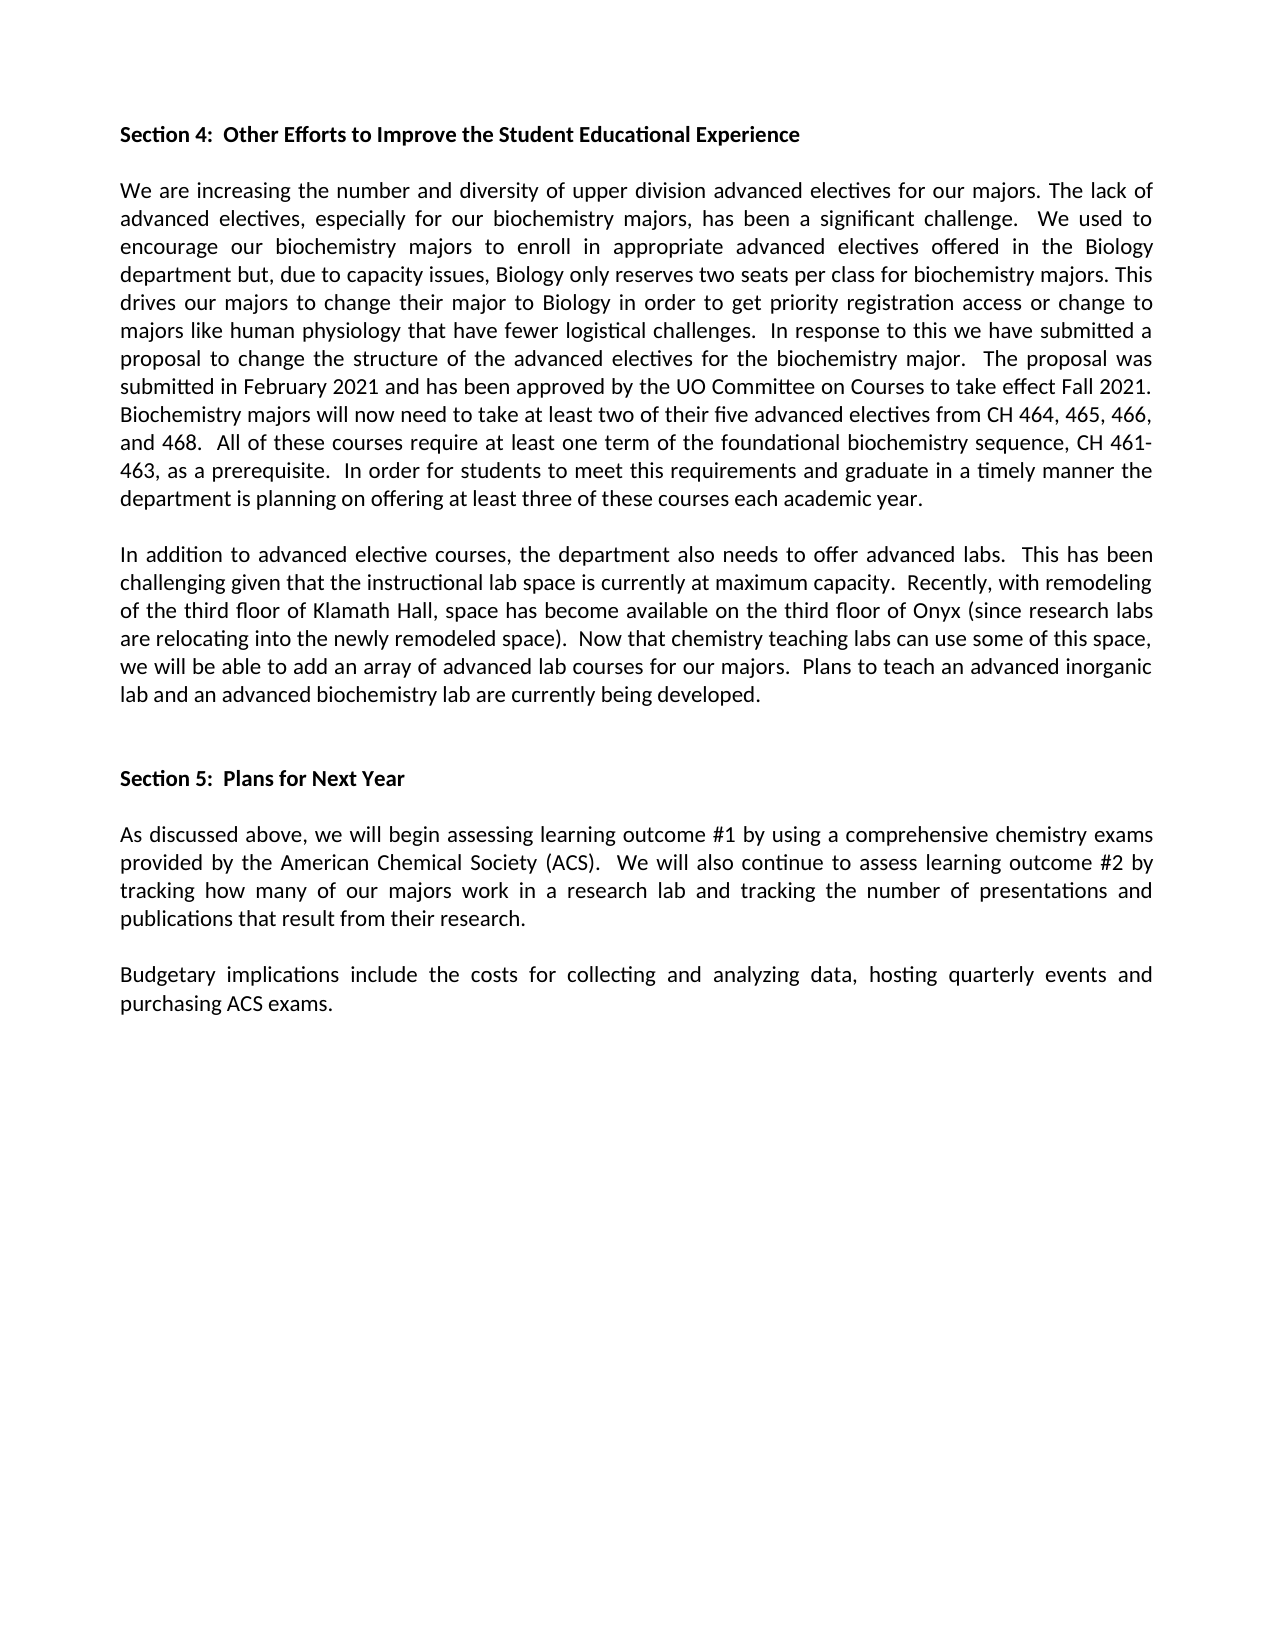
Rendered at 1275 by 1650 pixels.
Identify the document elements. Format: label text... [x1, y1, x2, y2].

text In addition to advanced elective courses, the department also needs to offer advanced labs. This has been challenging given that the instructional lab space is currently at maximum capacity. Recently, with remodeling of the third floor of Klamath Hall, space has become available on the third floor of Onyx (since research labs are relocating into the newly remodeled space). Now that chemistry teaching labs can use some of this space, we will be able to add an array of advanced lab courses for our majors. Plans to teach an advanced inorganic lab and an advanced biochemistry lab are currently being developed. [120, 540, 1155, 708]
text Budgetary implications include the costs for collecting and analyzing data, hosting quarterly events and purchasing ACS exams. [120, 961, 1155, 1017]
text We are increasing the number and diversity of upper division advanced electives for our majors. The lack of advanced electives, especially for our biochemistry majors, has been a significant challenge. We used to encourage our biochemistry majors to enroll in appropriate advanced electives offered in the Biology department but, due to capacity issues, Biology only reserves two seats per class for biochemistry majors. This drives our majors to change their major to Biology in order to get priority registration access or change to majors like human physiology that have fewer logistical challenges. In response to this we have submitted a proposal to change the structure of the advanced electives for the biochemistry major. The proposal was submitted in February 2021 and has been approved by the UO Committee on Courses to take effect Fall 2021. Biochemistry majors will now need to take at least two of their five advanced electives from CH 464, 465, 466, and 468. All of these courses require at least one term of the foundational biochemistry sequence, CH 461-463, as a prerequisite. In order for students to meet this requirements and graduate in a timely manner the department is planning on offering at least three of these courses each academic year. [120, 176, 1155, 512]
text Section 5: Plans for Next Year [120, 764, 1155, 792]
text As discussed above, we will begin assessing learning outcome #1 by using a comprehensive chemistry exams provided by the American Chemical Society (ACS). We will also continue to assess learning outcome #2 by tracking how many of our majors work in a research lab and tracking the number of presentations and publications that result from their research. [120, 821, 1155, 933]
text Section 4: Other Efforts to Improve the Student Educational Experience [120, 120, 1155, 148]
